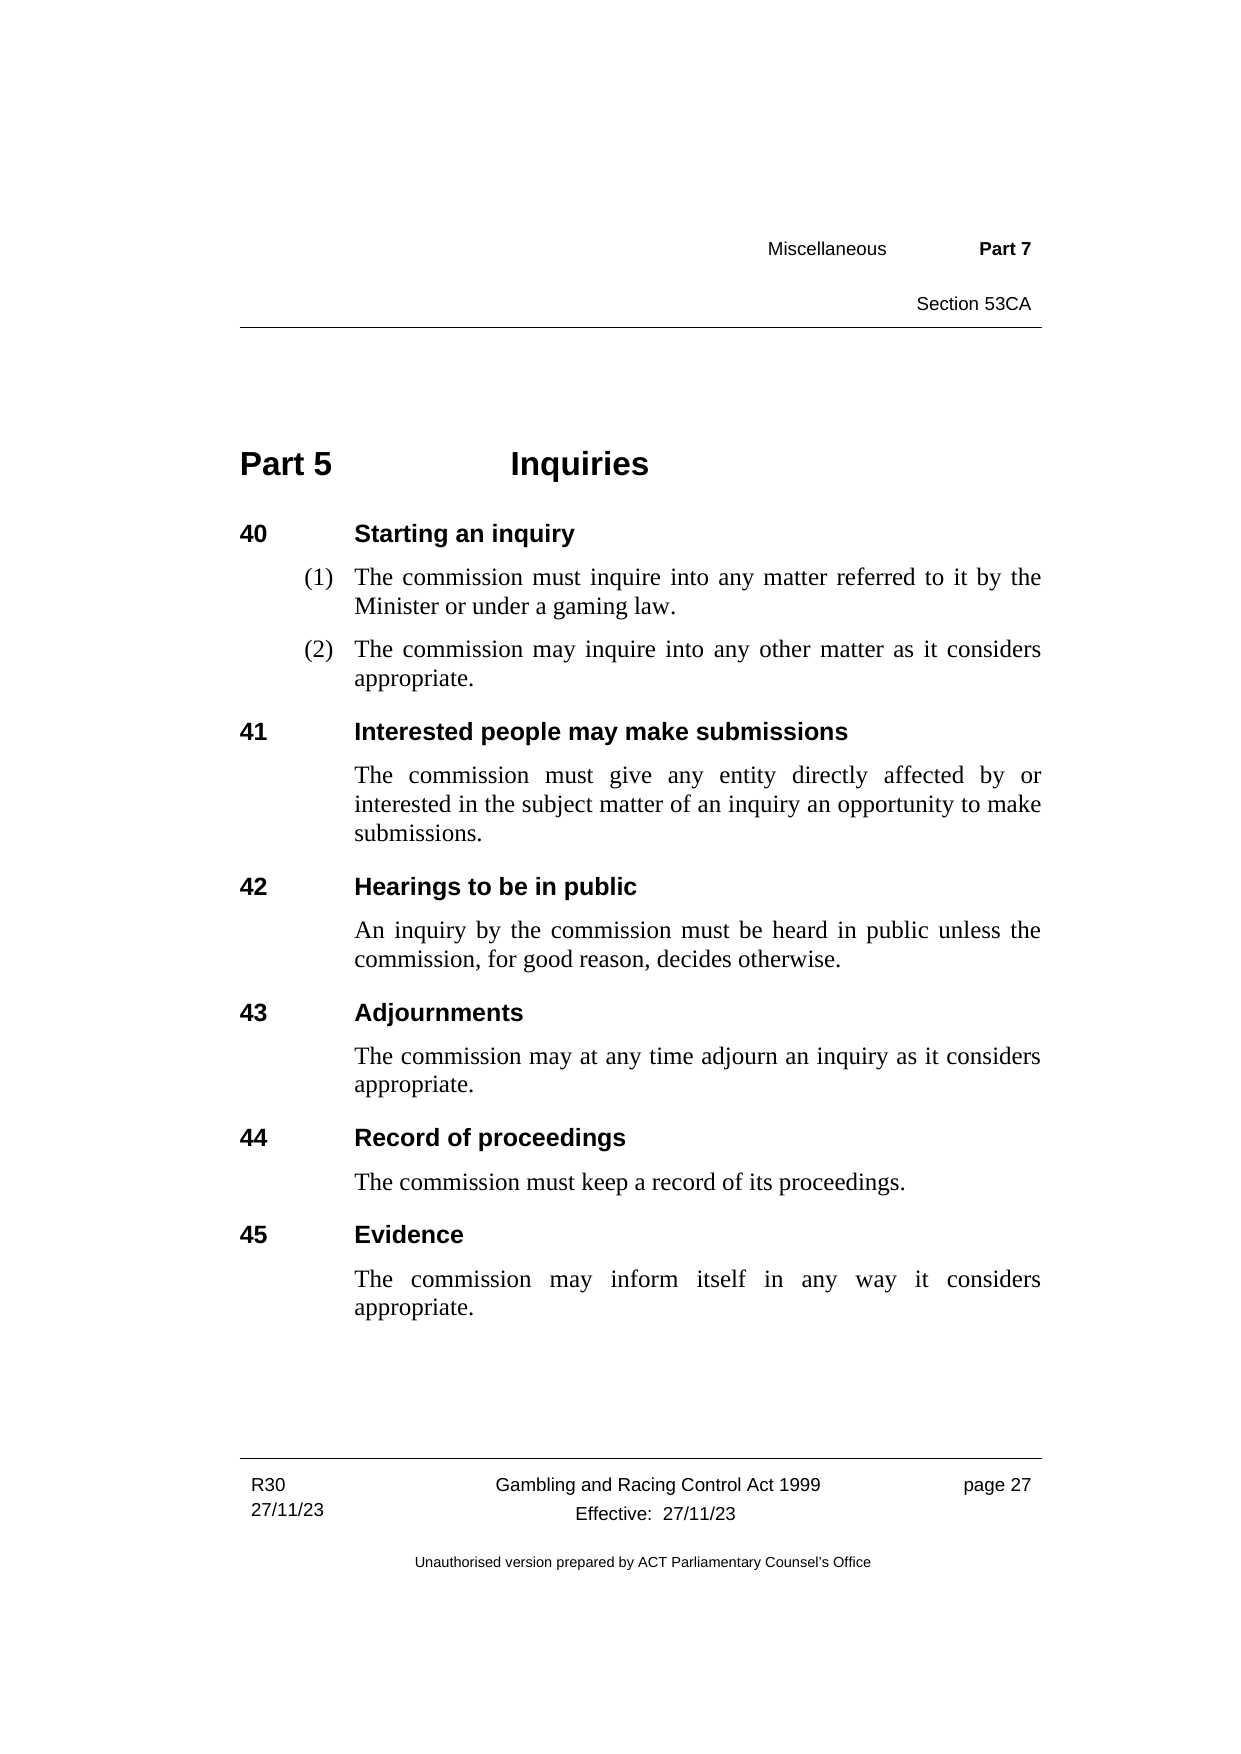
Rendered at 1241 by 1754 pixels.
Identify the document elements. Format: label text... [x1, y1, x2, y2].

text 45 Evidence [239, 1220, 1042, 1249]
text The commission must give any entity directly affected by or interested in the subject matter of an inquiry an opportunity to make submissions. [354, 760, 1042, 847]
text The commission must keep a record of its proceedings. [354, 1167, 1042, 1195]
text 43 Adjournments [239, 997, 1042, 1026]
text 41 Interested people may make submissions [239, 717, 1042, 746]
text The commission may inform itself in any way it considers appropriate. [354, 1264, 1042, 1321]
text 44 Record of proceedings [239, 1123, 1042, 1152]
text The commission may at any time adjourn an inquiry as it considers appropriate. [354, 1041, 1042, 1098]
text (2) The commission may inquire into any other matter as it considers appropriate. [239, 634, 1042, 692]
text Part 5 Inquiries [239, 444, 1042, 482]
text 42 Hearings to be in public [239, 872, 1042, 900]
text (1) The commission must inquire into any matter referred to it by the Minister or under a gaming law. [239, 562, 1042, 620]
text 40 Starting an inquiry [239, 519, 1042, 548]
text An inquiry by the commission must be heard in public unless the commission, for good reason, decides otherwise. [354, 915, 1042, 972]
